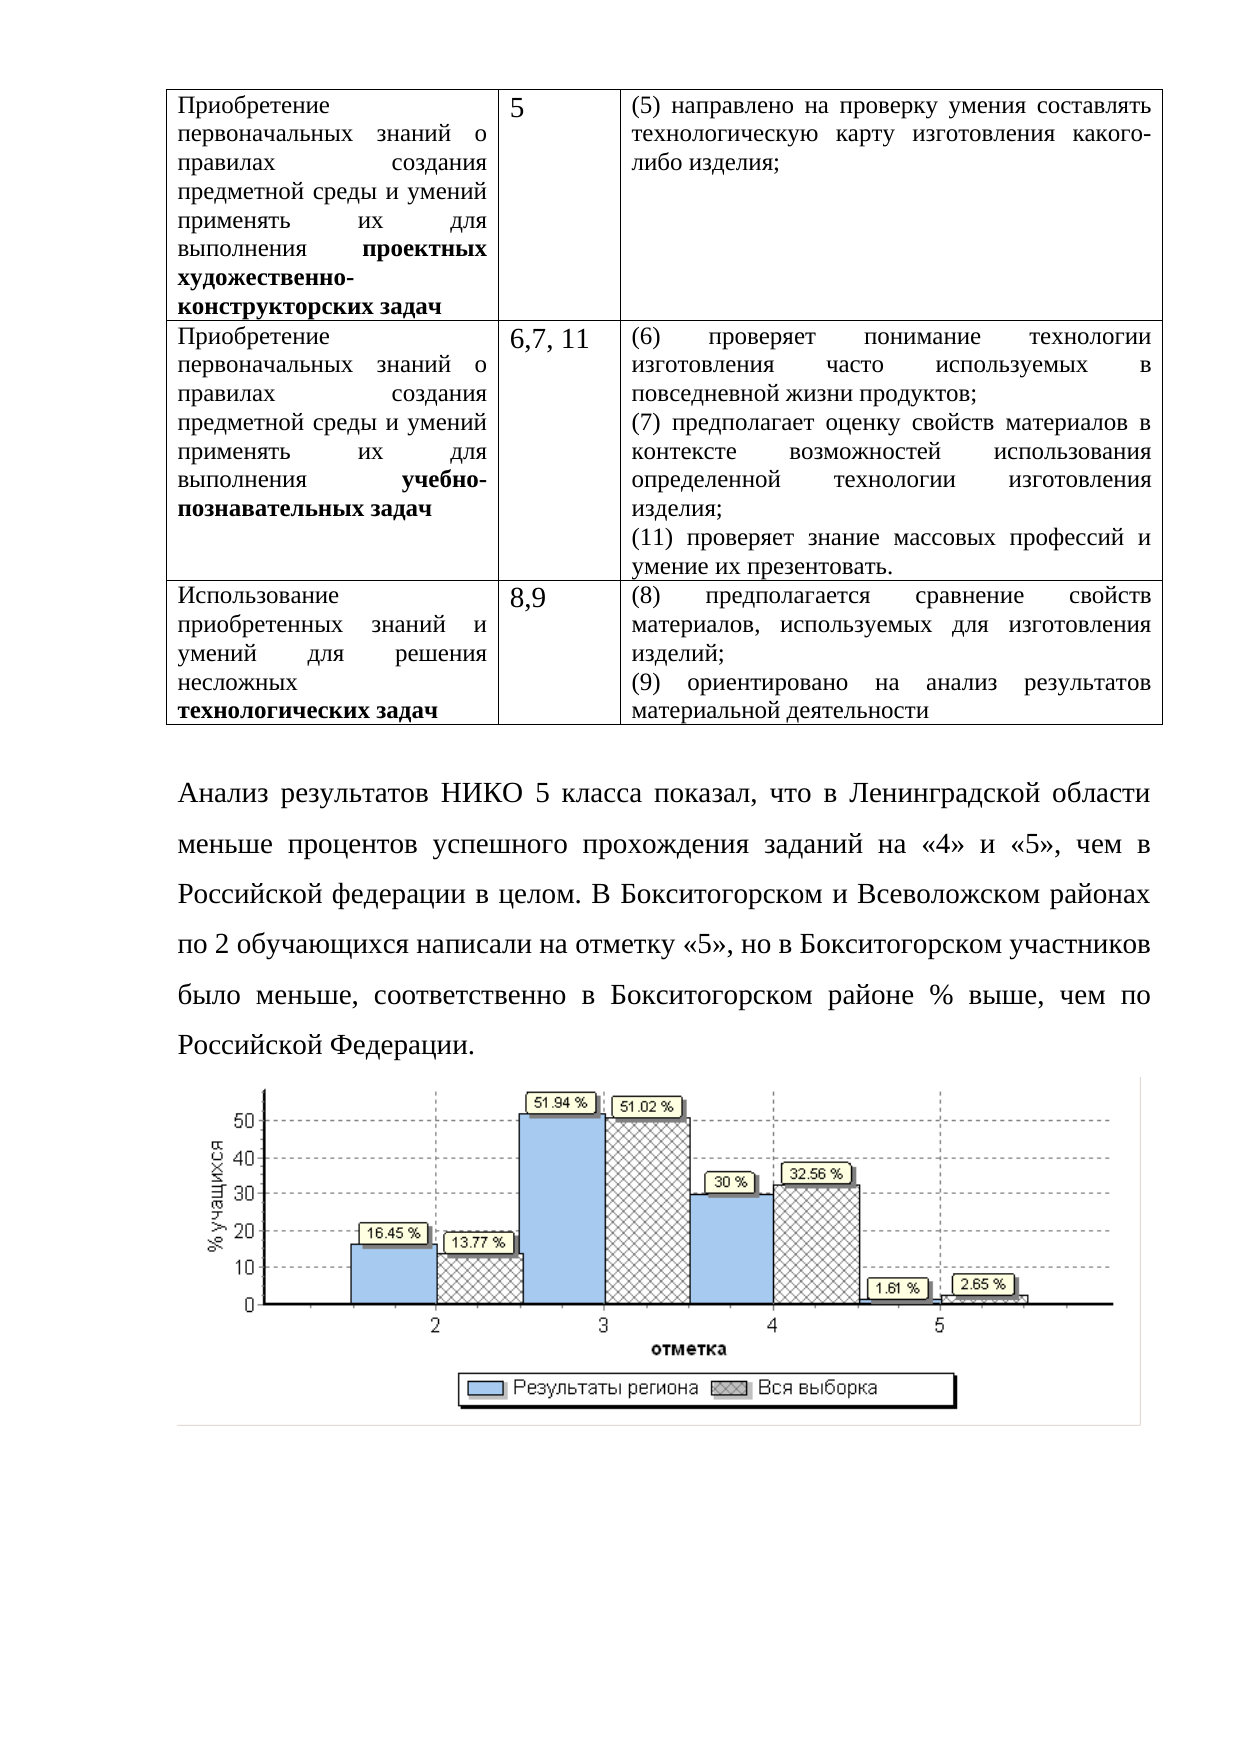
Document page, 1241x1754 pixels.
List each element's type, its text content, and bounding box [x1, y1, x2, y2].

table_cell (6) проверяет понимание технологии изготовления часто используемых в повседневной жизни продуктов; (7) предполагает оценку свойств материалов в контексте возможностей использования определенной технологии изготовления изделия; (11) проверяет знание массовых профессий и умение их презентовать. [621, 321, 1162, 579]
table_cell (5) направлено на проверку умения составлять технологическую карту изготовления какого-либо изделия; [621, 90, 1162, 320]
table_cell 8,9 [499, 581, 620, 724]
table_cell Приобретение первоначальных знаний о правилах создания предметной среды и умений применять их для выполнения учебно-познавательных задач [167, 321, 498, 579]
list Анализ результатов НИКО 5 класса показал, что в Ленинградской области меньше процентов успешного прохождения заданий на «4» и «5», чем в Российской федерации в целом. В Бокситогорском и Всеволожском районах по 2 обучающихся написали на отметку «5», но в Бокситогорском участников было меньше, соответственно в Бокситогорском районе % выше, чем по Российской Федерации. [177, 776, 1152, 1061]
table_cell 6,7, 11 [499, 321, 620, 579]
table_cell 5 [499, 90, 620, 320]
table_cell Использование приобретенных знаний и умений для решения несложных технологических задач [167, 581, 498, 724]
table_cell (8) предполагается сравнение свойств материалов, используемых для изготовления изделий; (9) ориентировано на анализ результатов материальной деятельности [621, 581, 1162, 724]
table_cell Приобретение первоначальных знаний о правилах создания предметной среды и умений применять их для выполнения проектных художественно-конструкторских задач [167, 90, 498, 320]
picture [177, 1077, 1143, 1428]
